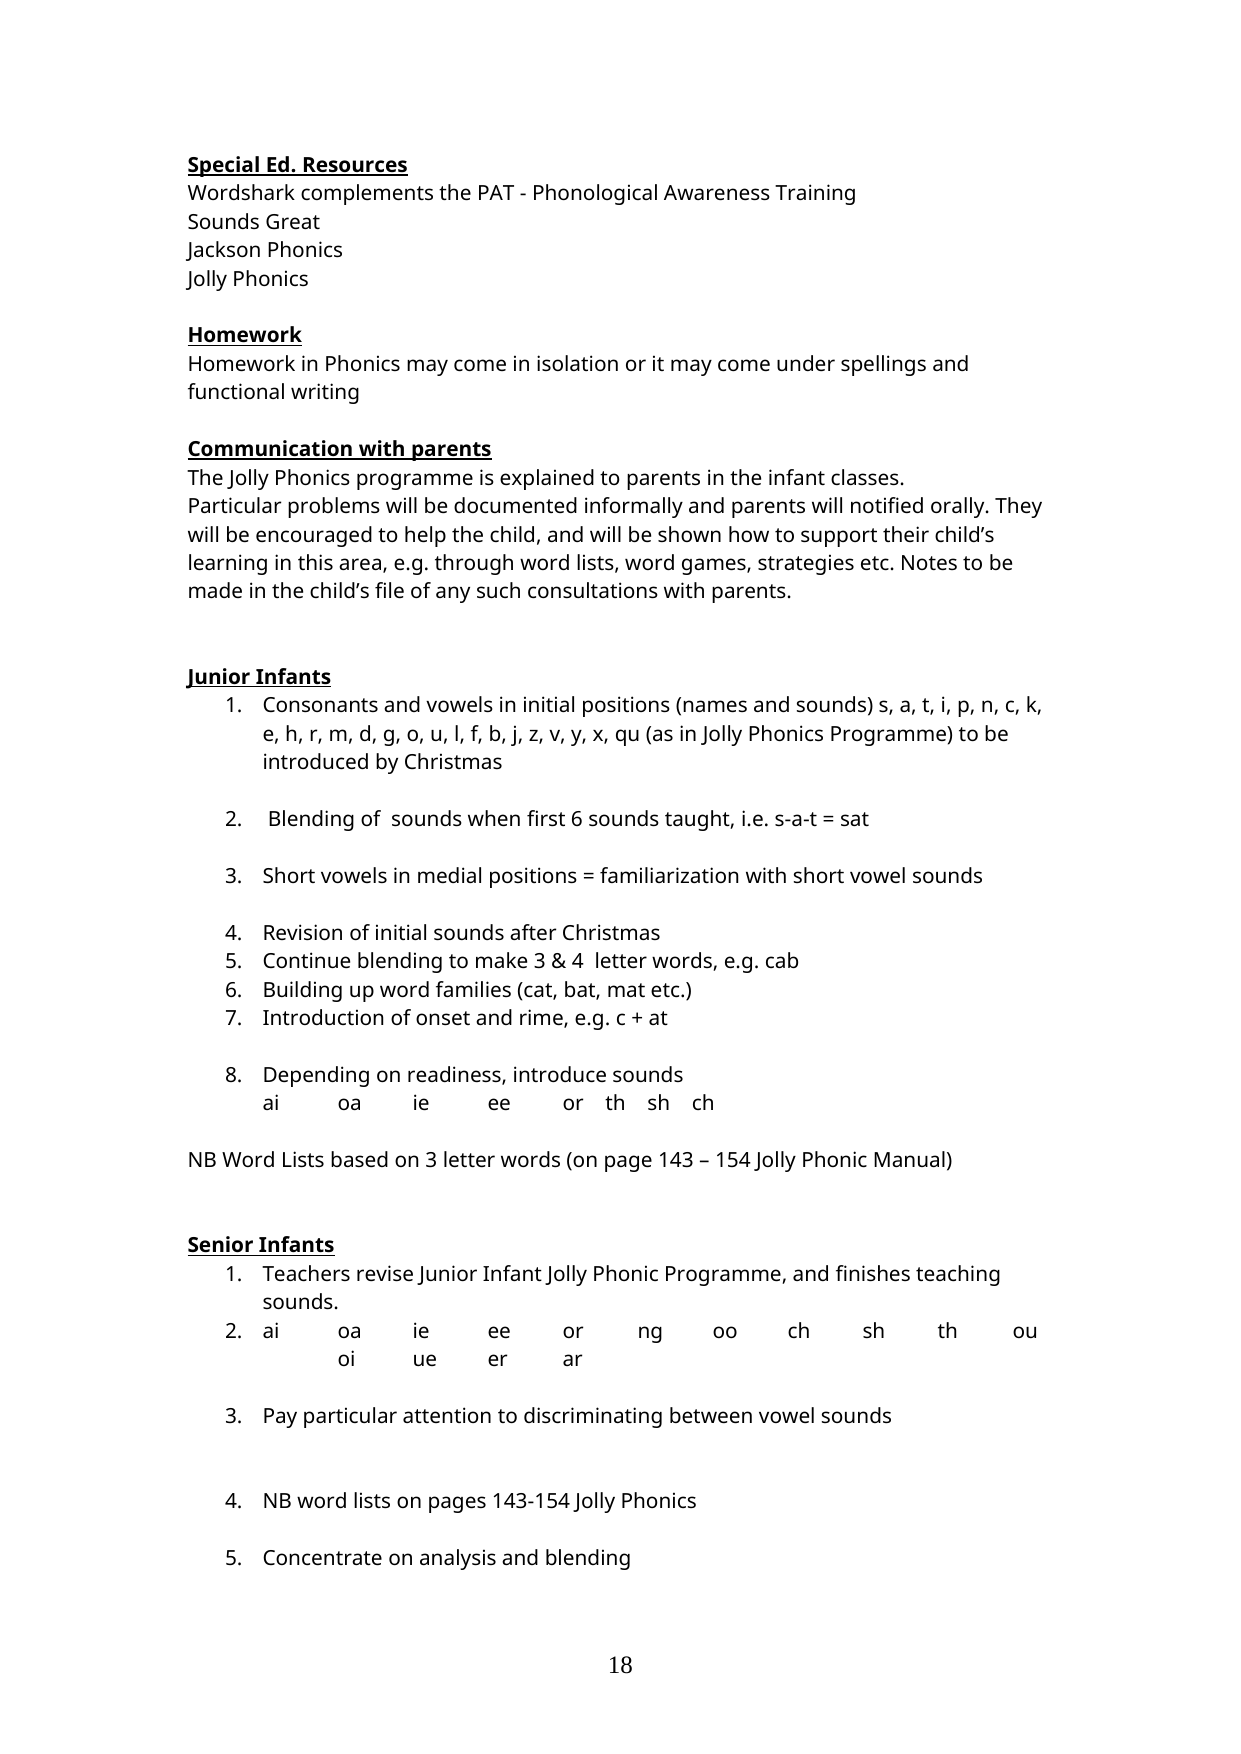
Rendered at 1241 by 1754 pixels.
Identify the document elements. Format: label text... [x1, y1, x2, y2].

subtitle Junior Infants [187, 662, 1053, 690]
list Concentrate on analysis and blending [225, 1543, 1053, 1572]
list Depending on readiness, introduce sounds [225, 1060, 1053, 1088]
text NB Word Lists based on 3 letter words (on page 143 – 154 Jolly Phonic Manual) [187, 1145, 1053, 1174]
list Consonants and vowels in initial positions (names and sounds) s, a, t, i, p, n, c, k, e, h, r, m, d, g, o, u, l, f, b, j, z, v, y, x, qu (as in Jolly Phonics Programme) to be introduced by Christmas [225, 690, 1053, 776]
text Homework in Phonics may come in isolation or it may come under spellings and functional writing [187, 349, 1053, 406]
list Building up word families (cat, bat, mat etc.) [225, 975, 1053, 1003]
list Pay particular attention to discriminating between vowel sounds [225, 1401, 1053, 1430]
text Particular problems will be documented informally and parents will notified orally. They will be encouraged to help the child, and will be shown how to support their child’s learning in this area, e.g. through word lists, word games, strategies etc. Notes to be made in the child’s file of any such consultations with parents. [187, 491, 1053, 605]
subtitle Senior Infants [187, 1231, 1053, 1259]
text The Jolly Phonics programme is explained to parents in the infant classes. [187, 463, 1053, 491]
text Sounds Great [187, 207, 1053, 235]
list ai oa ie ee or ng oo ch sh th ou oi ue er ar [225, 1316, 1053, 1373]
text Special Ed. Resources Wordshark complements the PAT - Phonological Awareness Training [187, 150, 1053, 207]
list Continue blending to make 3 & 4 letter words, e.g. cab [225, 946, 1053, 975]
text ai oa ie ee or th sh ch [187, 1088, 1053, 1117]
text Jolly Phonics [187, 264, 1053, 292]
list Revision of initial sounds after Christmas [225, 918, 1053, 946]
list Introduction of onset and rime, e.g. c + at [225, 1003, 1053, 1032]
list NB word lists on pages 143-154 Jolly Phonics [225, 1487, 1053, 1515]
list Short vowels in medial positions = familiarization with short vowel sounds [225, 861, 1053, 889]
list Blending of sounds when first 6 sounds taught, i.e. s-a-t = sat [225, 804, 1053, 832]
text Jackson Phonics [187, 235, 1053, 264]
list Teachers revise Junior Infant Jolly Phonic Programme, and finishes teaching sounds. [225, 1259, 1053, 1316]
subtitle Homework [187, 321, 1053, 349]
text Communication with parents [187, 434, 1053, 463]
